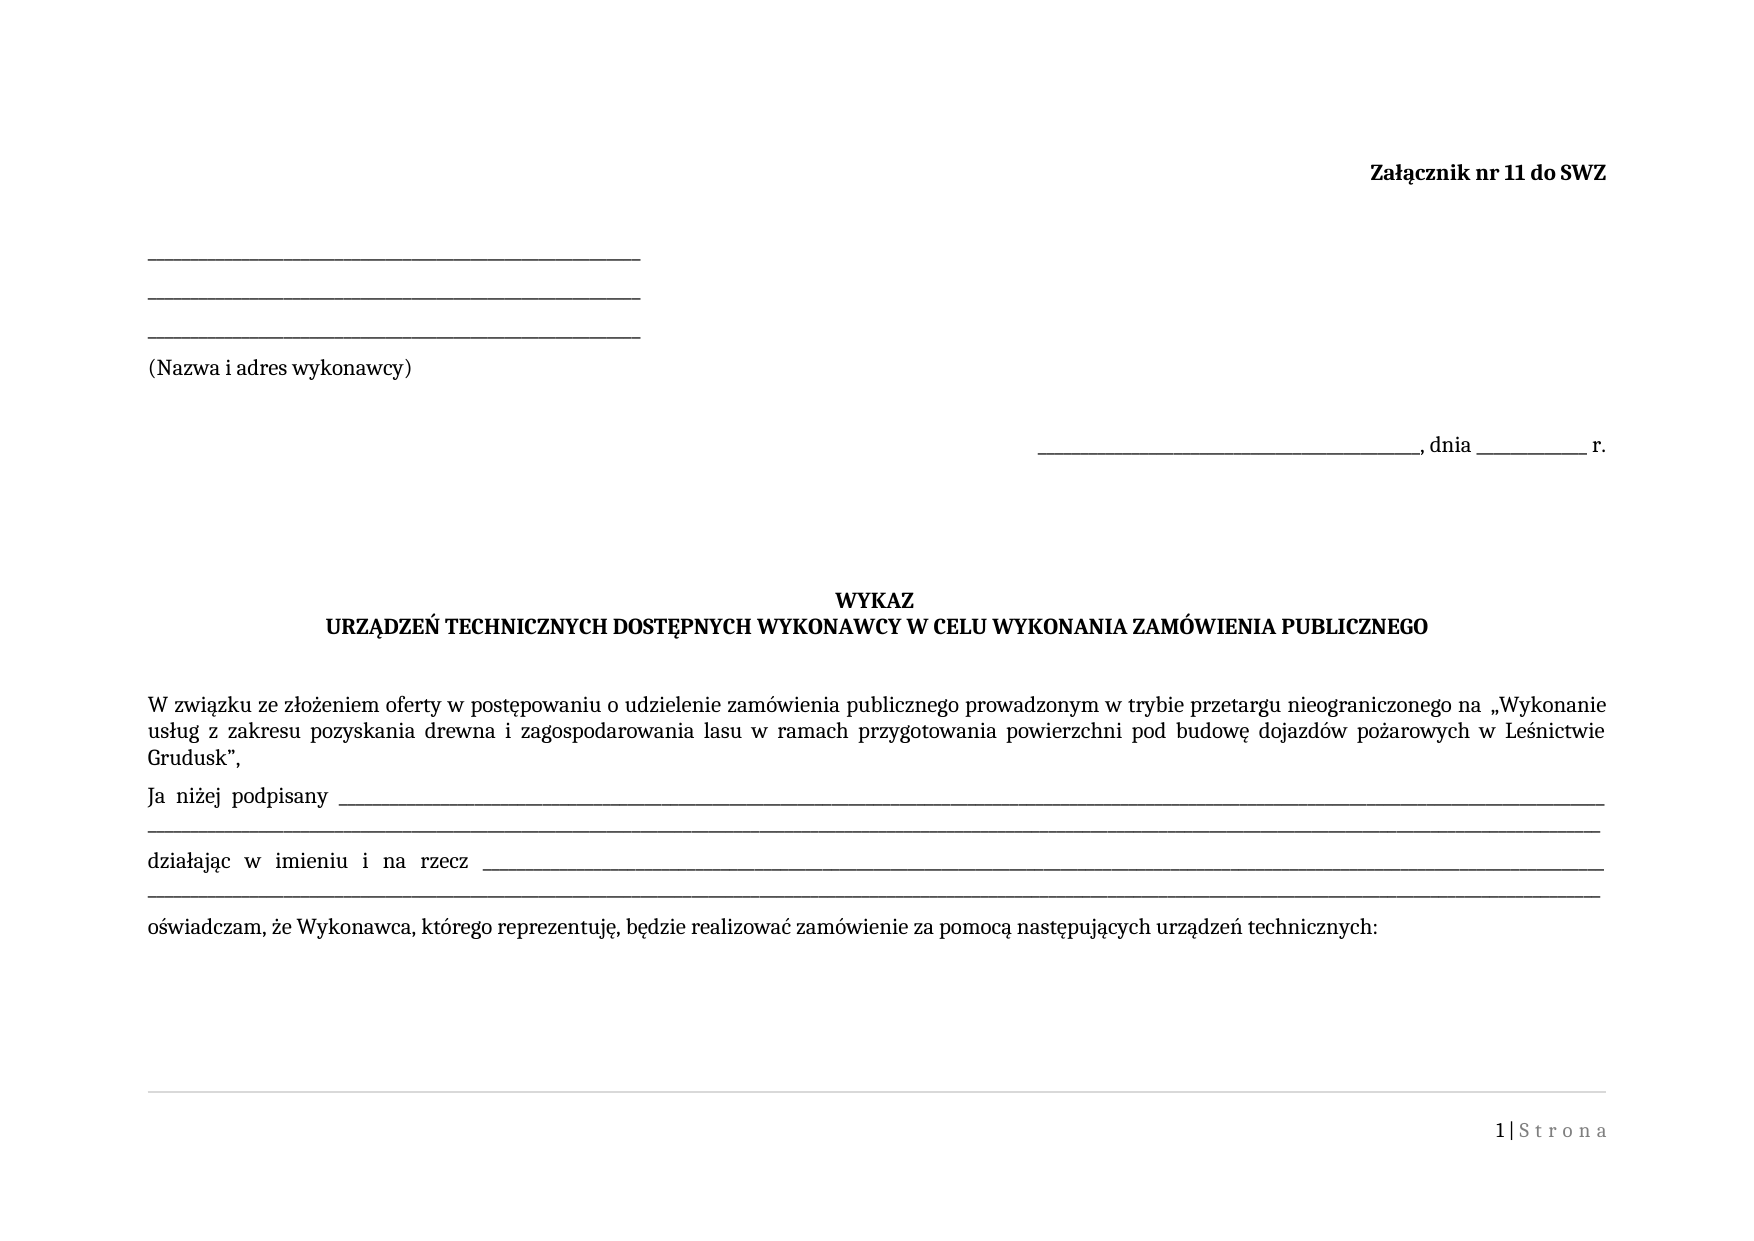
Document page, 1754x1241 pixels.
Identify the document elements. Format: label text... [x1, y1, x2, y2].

text działając w imieniu i na rzecz ____________________________________________________________________________________________________________________________________ ___________________________________________________________________________________________________________________________________________________________________________ [148, 848, 1606, 901]
text __________________________________________________________ [148, 277, 1606, 303]
text oświadczam, że Wykonawca, którego reprezentuję, będzie realizować zamówienie za pomocą następujących urządzeń technicznych: [148, 913, 1606, 940]
text __________________________________________________________ [148, 316, 1606, 342]
text _____________________________________________, dnia _____________ r. [148, 432, 1606, 458]
text (Nazwa i adres wykonawcy) [148, 354, 1606, 381]
text Ja niżej podpisany _____________________________________________________________________________________________________________________________________________________ ___________________________________________________________________________________________________________________________________________________________________________ [148, 783, 1606, 836]
text Załącznik nr 11 do SWZ [148, 160, 1606, 186]
text W związku ze złożeniem oferty w postępowaniu o udzielenie zamówienia publicznego prowadzonym w trybie przetargu nieograniczonego na „Wykonanie usług z zakresu pozyskania drewna i zagospodarowania lasu w ramach przygotowania powierzchni pod budowę dojazdów pożarowych w Leśnictwie Grudusk”, [148, 692, 1606, 771]
text WYKAZ URZĄDZEŃ TECHNICZNYCH DOSTĘPNYCH WYKONAWCY W CELU WYKONANIA ZAMÓWIENIA PUBLICZNEGO [148, 587, 1606, 640]
text __________________________________________________________ [148, 238, 1606, 264]
